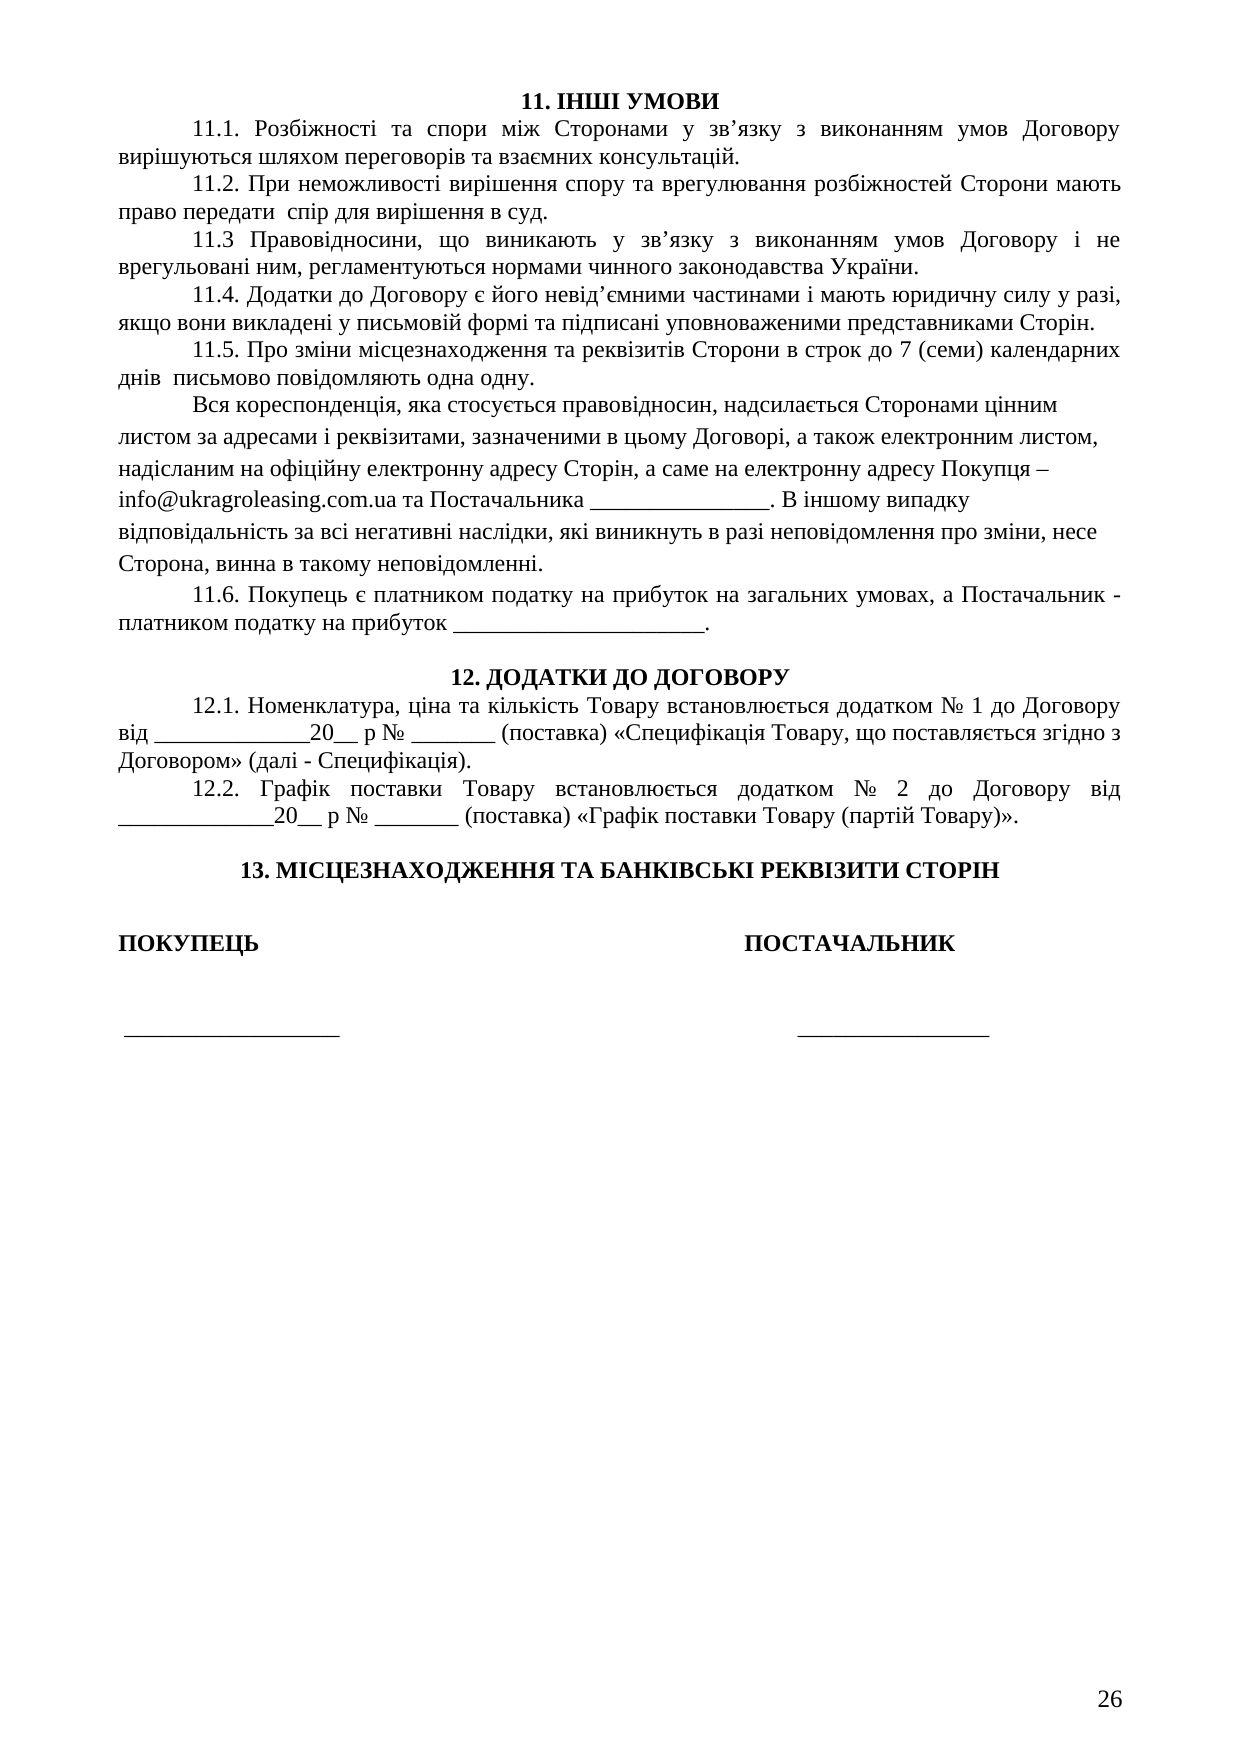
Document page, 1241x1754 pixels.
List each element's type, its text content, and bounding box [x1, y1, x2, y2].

text 12.1. Номенклатура, ціна та кількість Товару встановлюється додатком № 1 до Договору від _____________20__ р № _______ (поставка) «Специфікація Товару, що поставляється згідно з Договором» (далі - Специфікація). [118, 691, 1122, 773]
text 11.2. При неможливості вирішення спору та врегулювання розбіжностей Сторони мають право передати спір для вирішення в суд. [118, 169, 1122, 225]
text 11. ІНШІ УМОВИ [118, 87, 1122, 114]
text Вся кореспонденція, яка стосується правовідносин, надсилається Сторонами цінним листом за адресами і реквізитами, зазначеними в цьому Договорі, а також електронним листом, надісланим на офіційну електронну адресу Сторін, а саме на електронну адресу Покупця – info@ukragroleasing.com.ua та Постачальника _______________. В іншому випадку відповідальність за всі негативні наслідки, які виникнуть в разі неповідомлення про зміни, несе Сторона, винна в такому неповідомленні. [118, 390, 1122, 576]
text 11.4. Додатки до Договору є його невід’ємними частинами і мають юридичну силу у разі, якщо вони викладені у письмовій формі та підписані уповноваженими представниками Сторін. [118, 280, 1122, 335]
text 11.1. Розбіжності та спори між Сторонами у зв’язку з виконанням умов Договору вирішуються шляхом переговорів та взаємних консультацій. [118, 114, 1122, 169]
text ПОКУПЕЦЬ ПОСТАЧАЛЬНИК [118, 929, 1122, 957]
text 13. МІСЦЕЗНАХОДЖЕННЯ ТА БАНКІВСЬКІ РЕКВІЗИТИ СТОРІН [118, 856, 1122, 884]
text 11.6. Покупець є платником податку на прибуток на загальних умовах, а Постачальник - платником податку на прибуток _____________________. [118, 580, 1122, 636]
text 11.5. Про зміни місцезнаходження та реквізитів Сторони в строк до 7 (семи) календарних днів письмово повідомляють одна одну. [118, 335, 1122, 390]
text __________________ ________________ [118, 1012, 1122, 1039]
text 12. ДОДАТКИ ДО ДОГОВОРУ [118, 663, 1122, 691]
text 12.2. Графік поставки Товару встановлюється додатком № 2 до Договору від _____________20__ р № _______ (поставка) «Графік поставки Товару (партій Товару)». [118, 773, 1122, 829]
text 11.3 Правовідносини, що виникають у зв’язку з виконанням умов Договору і не врегульовані ним, регламентуються нормами чинного законодавства України. [118, 225, 1122, 280]
